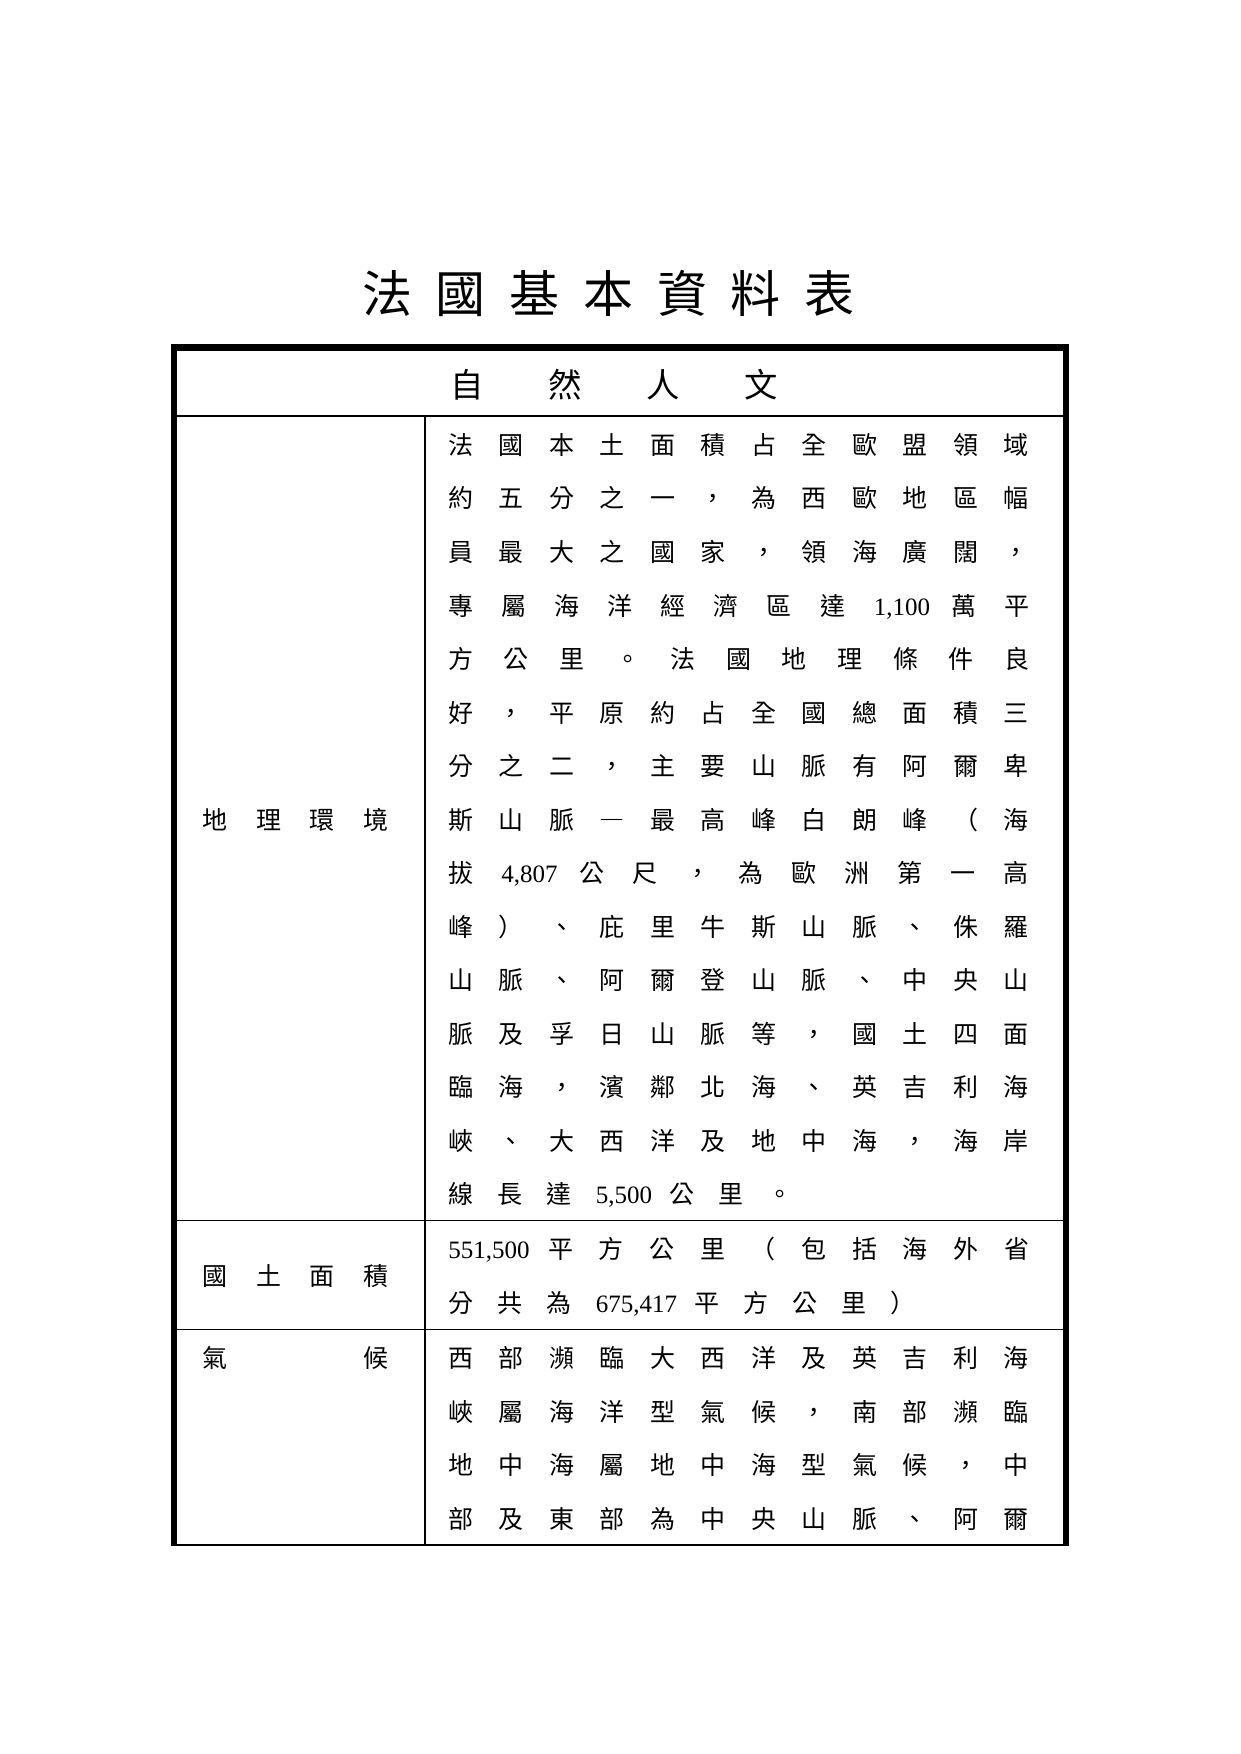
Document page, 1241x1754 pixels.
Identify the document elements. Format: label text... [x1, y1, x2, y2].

table_cell 法國本土面積占全歐盟領域約五分之一，為西歐地區幅員最大之國家，領海廣闊，專屬海洋經濟區達1,100萬平方公里。法國地理條件良好，平原約占全國總面積三分之二，主要山脈有阿爾卑斯山脈—最高峰白朗峰（海拔，為歐洲第一高峰）、庇里牛斯山脈、侏羅山脈、阿爾登山脈、中央山脈及孚日山脈等，國土四面臨海，濱鄰北海、英吉利海峽、大西洋及地中海，海岸線長達。 [426, 417, 1063, 1220]
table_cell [426, 1330, 1063, 1544]
text 法國基本資料表 [178, 237, 1063, 344]
table_cell 氣候 [177, 1330, 424, 1544]
table_cell 國土面積 [177, 1221, 424, 1328]
table_cell 地理環境 [177, 417, 424, 1220]
table_cell 551,500平方公里（包括海外省分共為675,417平方公里） [426, 1221, 1063, 1328]
table_header 自 然 人 文 [177, 351, 1063, 415]
